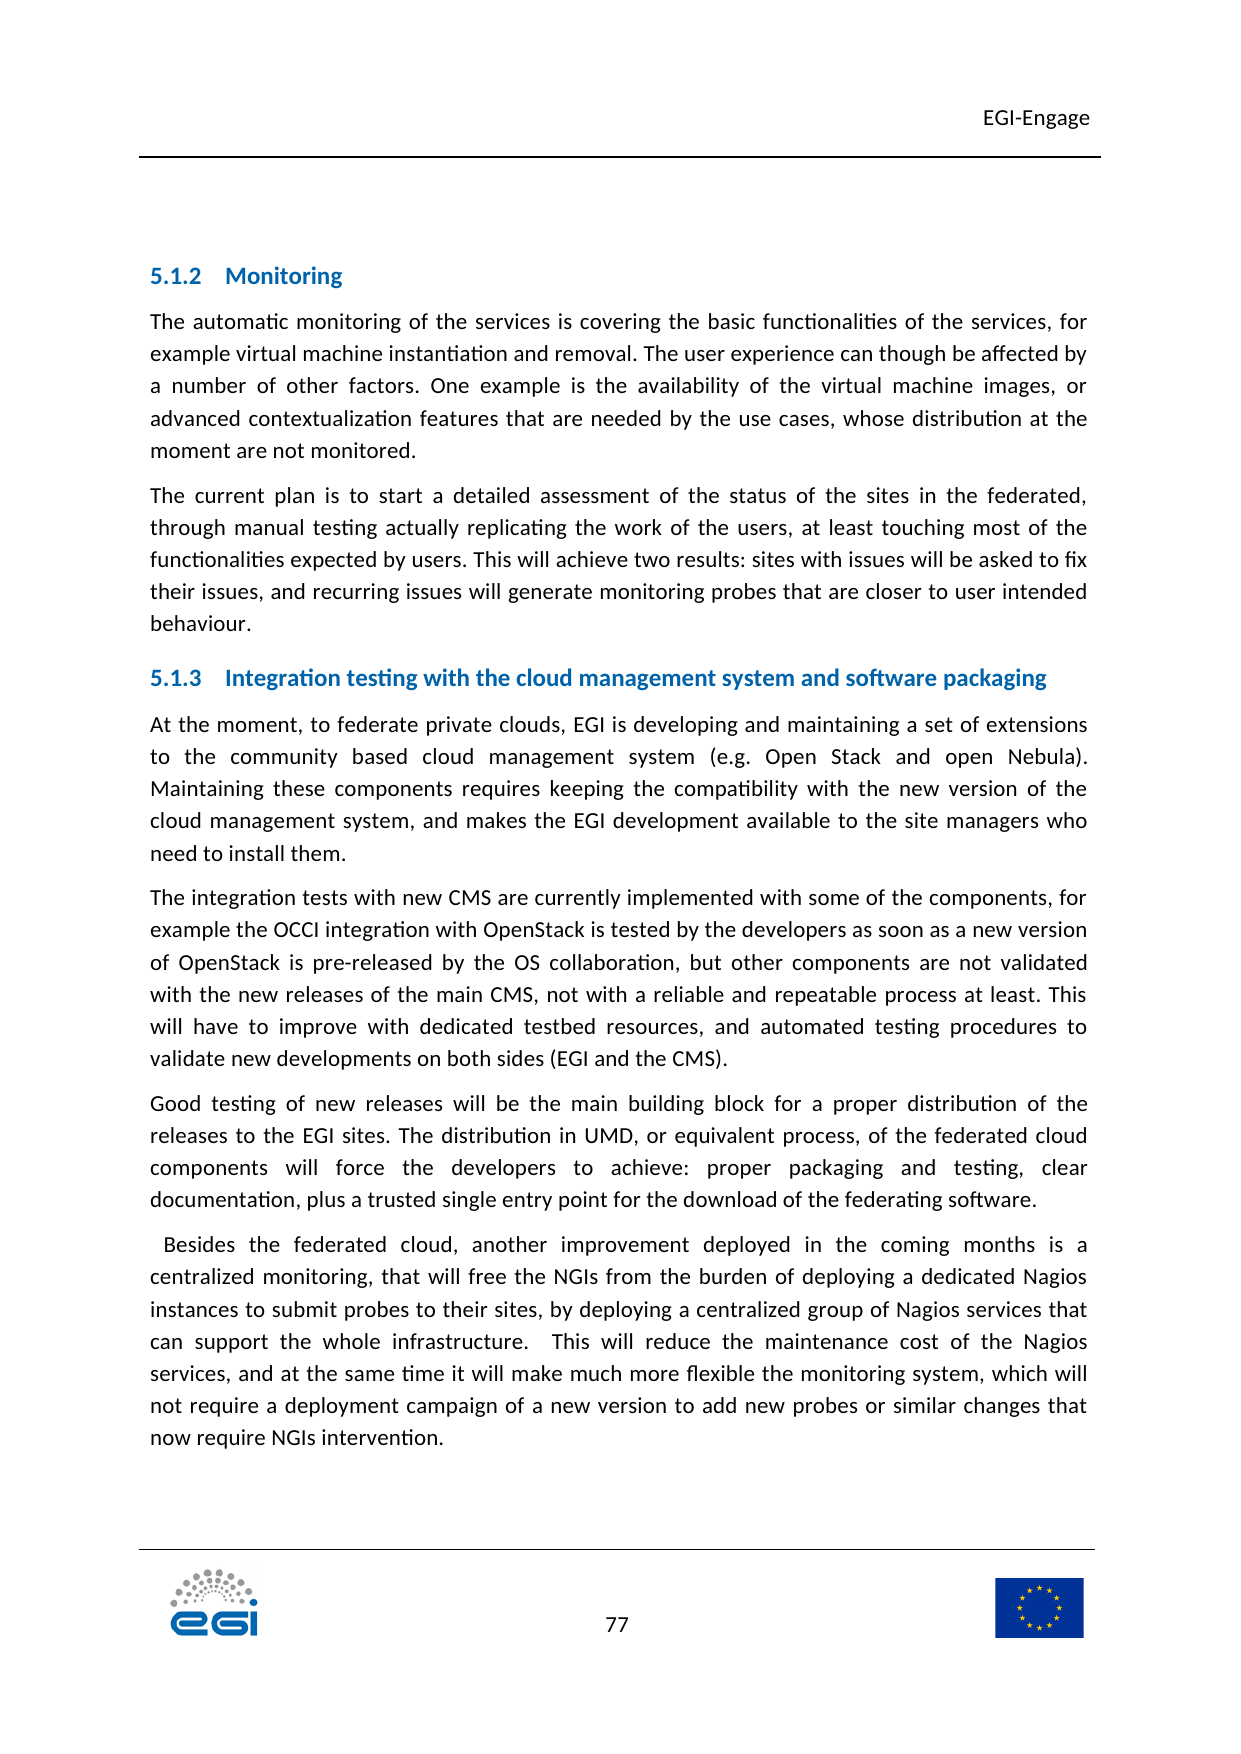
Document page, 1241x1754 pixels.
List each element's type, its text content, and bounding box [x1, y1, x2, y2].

subtitle Monitoring [150, 260, 1090, 290]
text Good testing of new releases will be the main building block for a proper distribution of the releases to the EGI sites. The distribution in UMD, or equivalent process, of the federated cloud components will force the developers to achieve: proper packaging and testing, clear documentation, plus a trusted single entry point for the download of the federating software. [150, 1089, 1090, 1214]
text The integration tests with new CMS are currently implemented with some of the components, for example the OCCI integration with OpenStack is tested by the developers as soon as a new version of OpenStack is pre-released by the OS collaboration, but other components are not validated with the new releases of the main CMS, not with a reliable and repeatable process at least. This will have to improve with dedicated testbed resources, and automated testing procedures to validate new developments on both sides (EGI and the CMS). [150, 883, 1090, 1072]
text The current plan is to start a detailed assessment of the status of the sites in the federated, through manual testing actually replicating the work of the users, at least touching most of the functionalities expected by users. This will achieve two results: sites with issues will be asked to fix their issues, and recurring issues will generate monitoring probes that are closer to user intended behaviour. [150, 481, 1090, 637]
text At the moment, to federate private clouds, EGI is developing and maintaining a set of extensions to the community based cloud management system (e.g. Open Stack and open Nebula). Maintaining these components requires keeping the compatibility with the new version of the cloud management system, and makes the EGI development available to the site managers who need to install them. [150, 710, 1090, 867]
text The automatic monitoring of the services is covering the basic functionalities of the services, for example virtual machine instantiation and removal. The user experience can though be affected by a number of other factors. One example is the availability of the virtual machine images, or advanced contextualization features that are needed by the use cases, whose distribution at the moment are not monitored. [150, 307, 1090, 464]
picture [995, 1578, 1084, 1638]
picture [150, 1567, 276, 1638]
text Besides the federated cloud, another improvement deployed in the coming months is a centralized monitoring, that will free the NGIs from the burden of deploying a dedicated Nagios instances to submit probes to their sites, by deploying a centralized group of Nagios services that can support the whole infrastructure. This will reduce the maintenance cost of the Nagios services, and at the same time it will make much more flexible the monitoring system, which will not require a deployment campaign of a new version to add new probes or similar changes that now require NGIs intervention. [150, 1230, 1090, 1451]
subtitle Integration testing with the cloud management system and software packaging [150, 662, 1090, 693]
